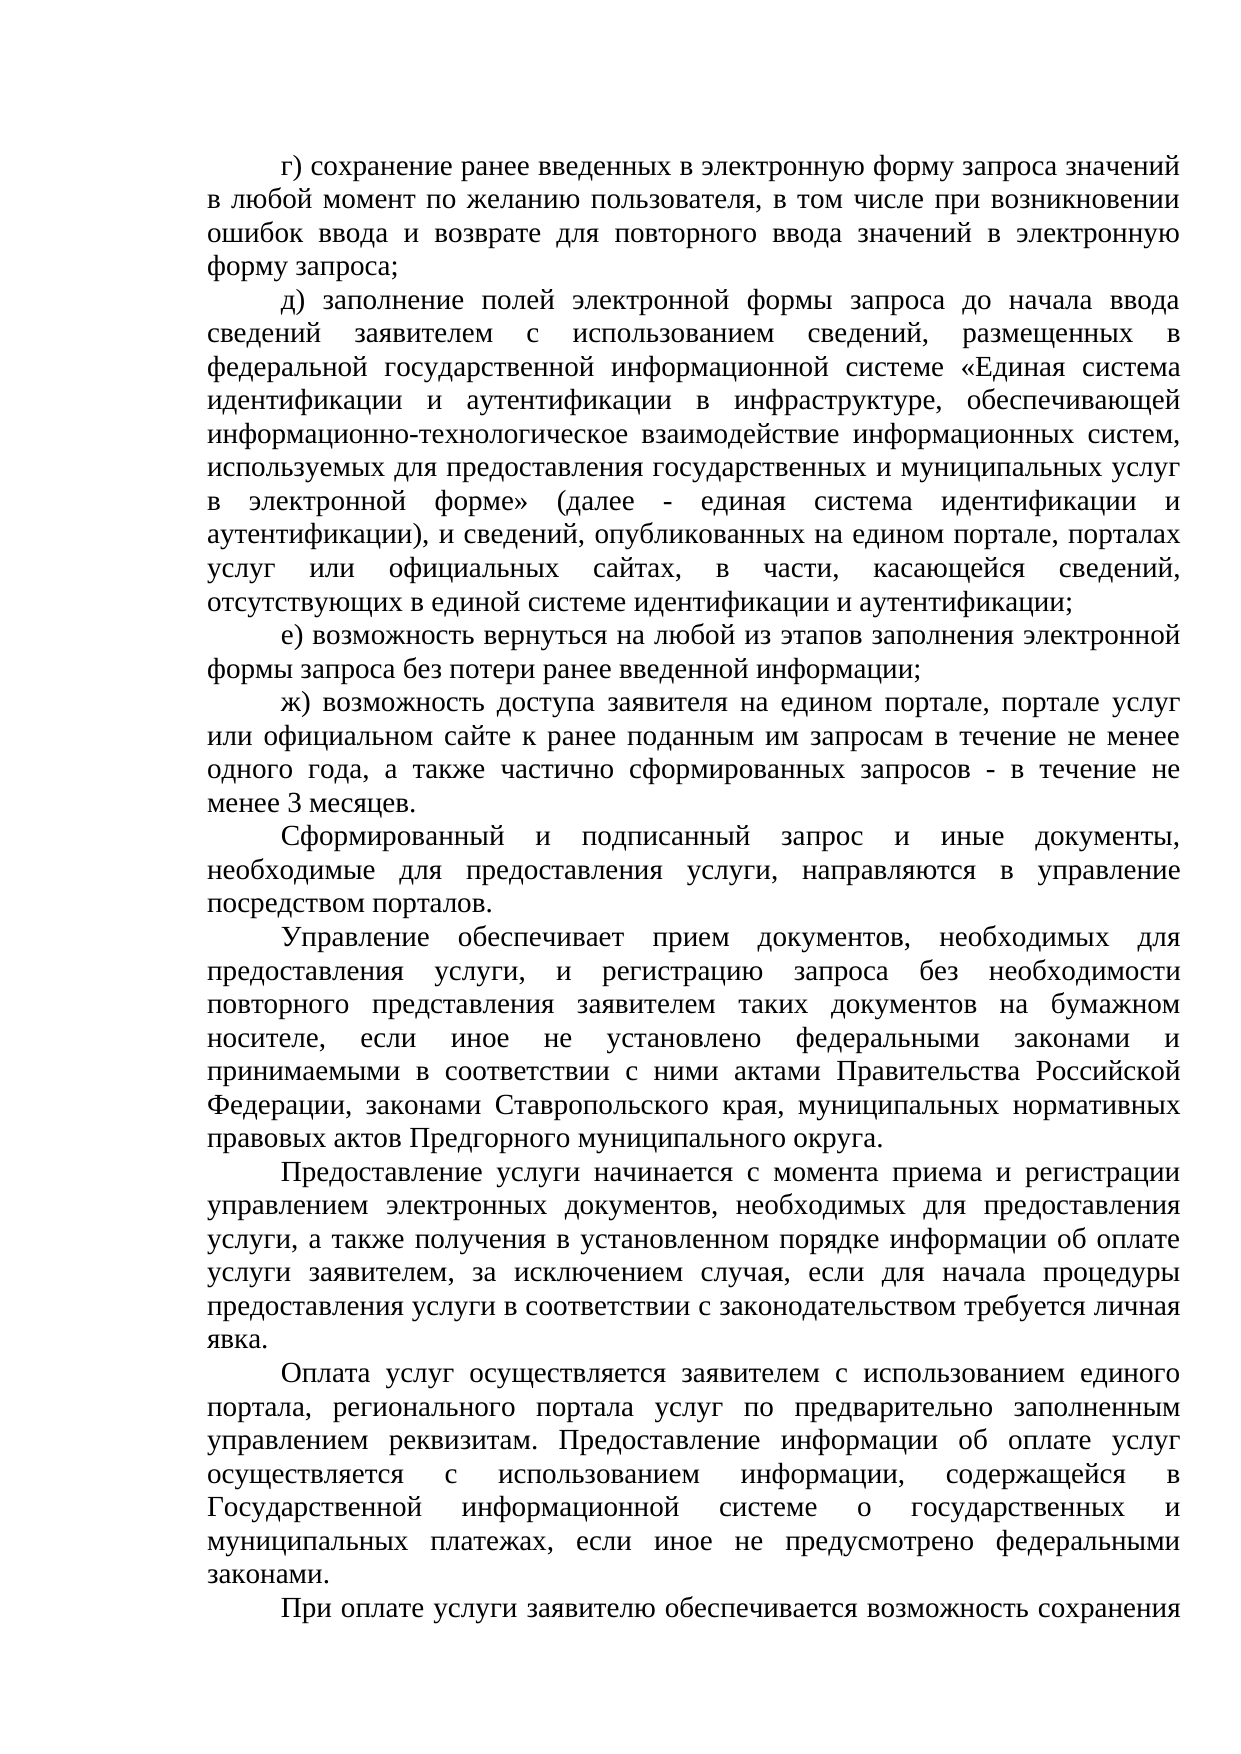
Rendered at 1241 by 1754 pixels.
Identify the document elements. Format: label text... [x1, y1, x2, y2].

text Сформированный и подписанный запрос и иные документы, необходимые для предоставления услуги, направляются в управление посредством порталов. [207, 818, 1181, 919]
text Оплата услуг осуществляется заявителем с использованием единого портала, регионального портала услуг по предварительно заполненным управлением реквизитам. Предоставление информации об оплате услуг осуществляется с использованием информации, содержащейся в Государственной информационной системе о государственных и муниципальных платежах, если иное не предусмотрено федеральными законами. [207, 1355, 1181, 1590]
text Предоставление услуги начинается с момента приема и регистрации управлением электронных документов, необходимых для предоставления услуги, а также получения в установленном порядке информации об оплате услуги заявителем, за исключением случая, если для начала процедуры предоставления услуги в соответствии с законодательством требуется личная явка. [207, 1154, 1181, 1355]
text ж) возможность доступа заявителя на едином портале, портале услуг или официальном сайте к ранее поданным им запросам в течение не менее одного года, а также частично сформированных запросов - в течение не менее 3 месяцев. [207, 684, 1181, 818]
text Управление обеспечивает прием документов, необходимых для предоставления услуги, и регистрацию запроса без необходимости повторного представления заявителем таких документов на бумажном носителе, если иное не установлено федеральными законами и принимаемыми в соответствии с ними актами Правительства Российской Федерации, законами Ставропольского края, муниципальных нормативных правовых актов Предгорного муниципального округа. [207, 919, 1181, 1154]
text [207, 1590, 1181, 1623]
text д) заполнение полей электронной формы запроса до начала ввода сведений заявителем с использованием сведений, размещенных в федеральной государственной информационной системе «Единая система идентификации и аутентификации в инфраструктуре, обеспечивающей информационно-технологическое взаимодействие информационных систем, используемых для предоставления государственных и муниципальных услуг в электронной форме» (далее - единая система идентификации и аутентификации), и сведений, опубликованных на едином портале, порталах услуг или официальных сайтах, в части, касающейся сведений, отсутствующих в единой системе идентификации и аутентификации; [207, 282, 1181, 617]
text г) сохранение ранее введенных в электронную форму запроса значений в любой момент по желанию пользователя, в том числе при возникновении ошибок ввода и возврате для повторного ввода значений в электронную форму запроса; [207, 148, 1181, 282]
text е) возможность вернуться на любой из этапов заполнения электронной формы запроса без потери ранее введенной информации; [207, 617, 1181, 684]
